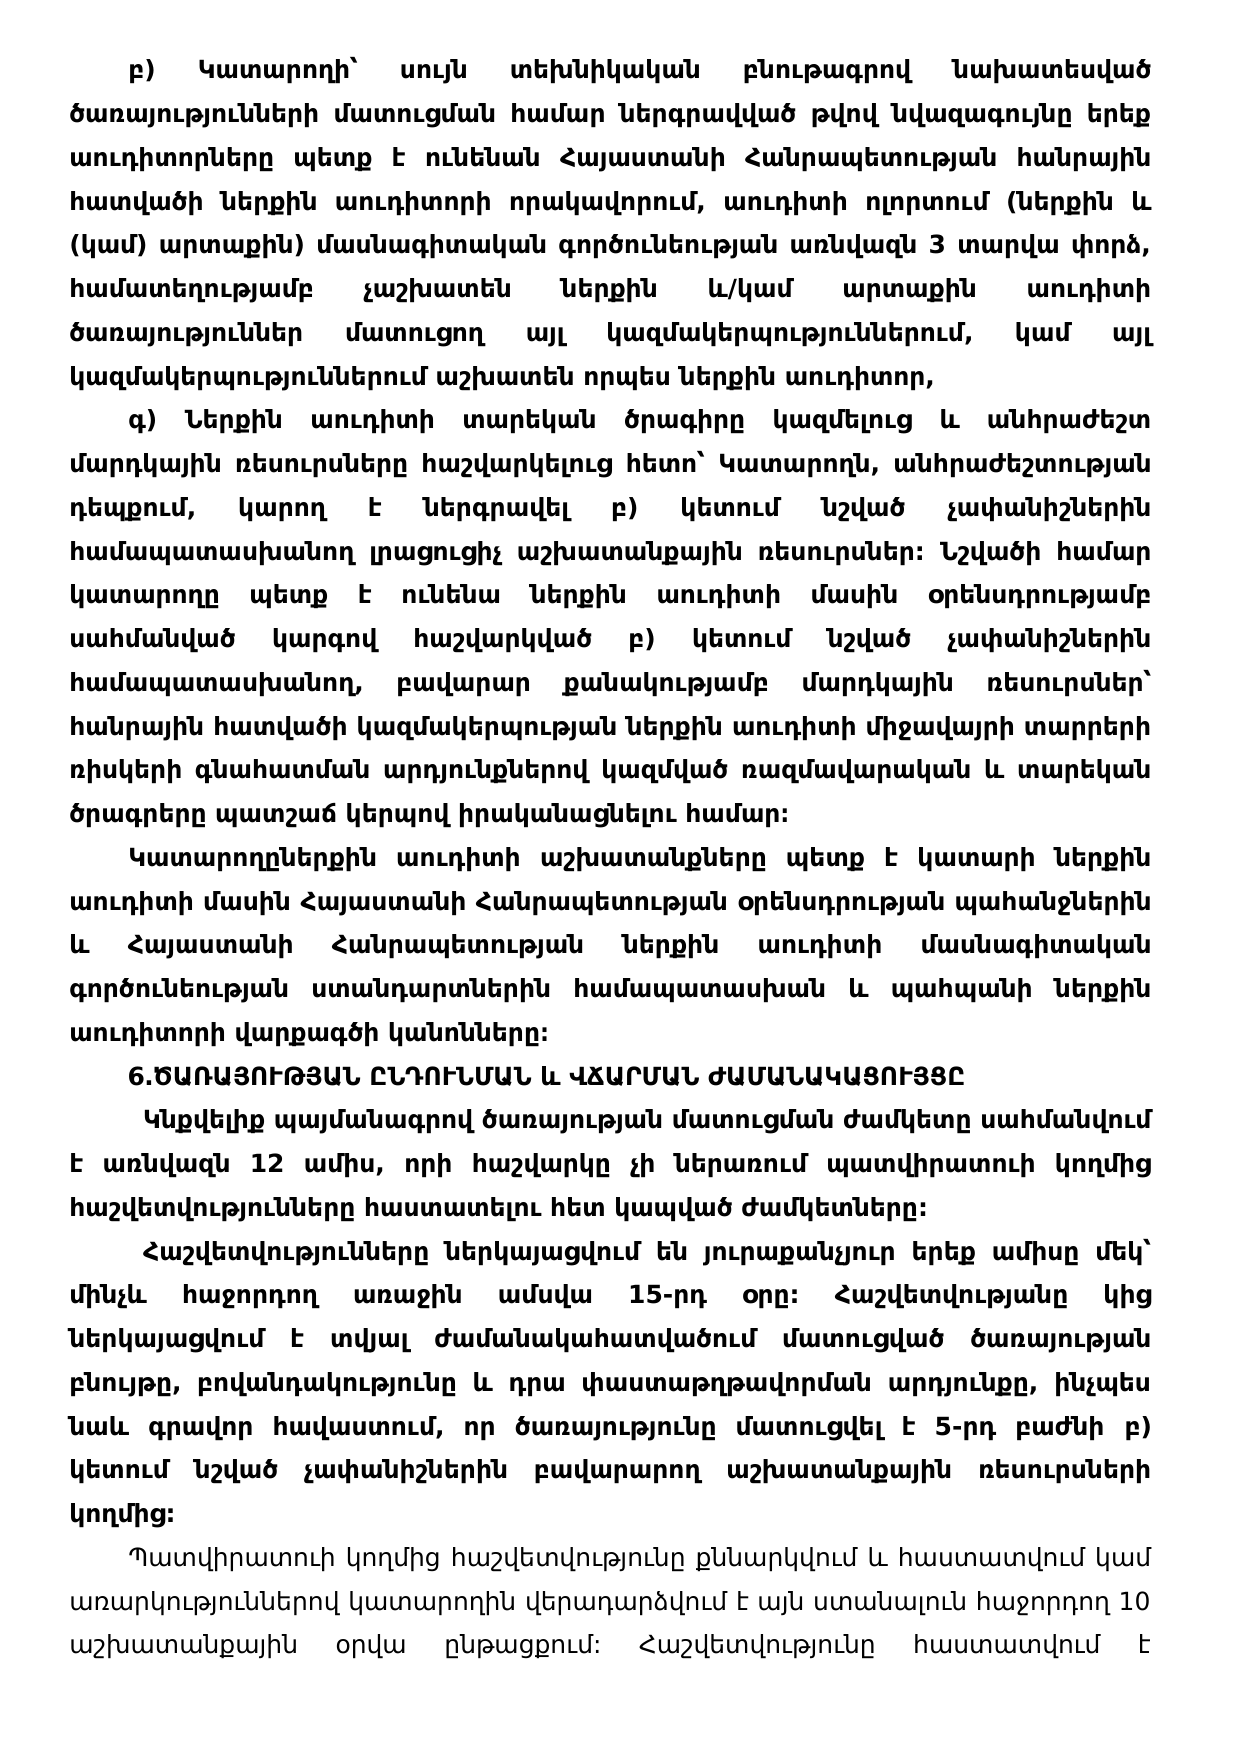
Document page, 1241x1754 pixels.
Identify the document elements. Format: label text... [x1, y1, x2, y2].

text գ) Ներքին աուդիտի տարեկան ծրագիրը կազմելուց և անհրաժեշտ մարդկային ռեսուրսները հաշվարկելուց հետո՝ Կատարողն, անհրաժեշտության դեպքում, կարող է ներգրավել բ) կետում նշված չափանիշներին համապատասխանող լրացուցիչ աշխատանքային ռեսուրսներ: Նշվածի համար կատարողը պետք է ունենա ներքին աուդիտի մասին օրենսդրությամբ սահմանված կարգով հաշվարկված բ) կետում նշված չափանիշներին համապատասխանող, բավարար քանակությամբ մարդկային ռեսուրսներ՝ հանրային հատվածի կազմակերպության ներքին աուդիտի միջավայրի տարրերի ռիսկերի գնահատման արդյունքներով կազմված ռազմավարական և տարեկան ծրագրերը պատշաճ կերպով իրականացնելու համար։ [69, 406, 1152, 828]
text բ) Կատարողի՝ սույն տեխնիկական բնութագրով նախատեսված ծառայությունների մատուցման համար ներգրավված թվով նվազագույնը երեք աուդիտորները պետք է ունենան Հայաստանի Հանրապետության հանրային հատվածի ներքին աուդիտորի որակավորում, աուդիտի ոլորտում (ներքին և (կամ) արտաքին) մասնագիտական գործունեության առնվազն 3 տարվա փորձ, համատեղությամբ չաշխատեն ներքին և/կամ արտաքին աուդիտի ծառայություններ մատուցող այլ կազմակերպություններում, կամ այլ կազմակերպություններում աշխատեն որպես ներքին աուդիտոր, [69, 56, 1152, 391]
text 6․ԾԱՌԱՅՈՒԹՅԱՆ ԸՆԴՈՒՆՄԱՆ և ՎՃԱՐՄԱՆ ԺԱՄԱՆԱԿԱՑՈՒՅՑԸ [69, 1062, 1152, 1091]
text Կատարողըներքին աուդիտի աշխատանքները պետք է կատարի ներքին աուդիտի մասին Հայաստանի Հանրապետության օրենսդրության պահանջներին և Հայաստանի Հանրապետության ներքին աուդիտի մասնագիտական գործունեության ստանդարտներին համապատասխան և պահպանի ներքին աուդիտորի վարքագծի կանոնները։ [69, 843, 1152, 1047]
text Կնքվելիք պայմանագրով ծառայության մատուցման ժամկետը սահմանվում է առնվազն 12 ամիս, որի հաշվարկը չի ներառում պատվիրատուի կողմից հաշվետվությունները հաստատելու հետ կապված ժամկետները: [69, 1106, 1152, 1222]
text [69, 1543, 1152, 1660]
text Հաշվետվությունները ներկայացվում են յուրաքանչյուր երեք ամիսը մեկ՝ մինչև հաջորդող առաջին ամսվա 15-րդ օրը: Հաշվետվությանը կից ներկայացվում է տվյալ ժամանակահատվածում մատուցված ծառայության բնույթը, բովանդակությունը և դրա փաստաթղթավորման արդյունքը, ինչպես նաև գրավոր հավաստում, որ ծառայությունը մատուցվել է 5-րդ բաժնի բ) կետում նշված չափանիշներին բավարարող աշխատանքային ռեսուրսների կողմից: [69, 1237, 1152, 1528]
